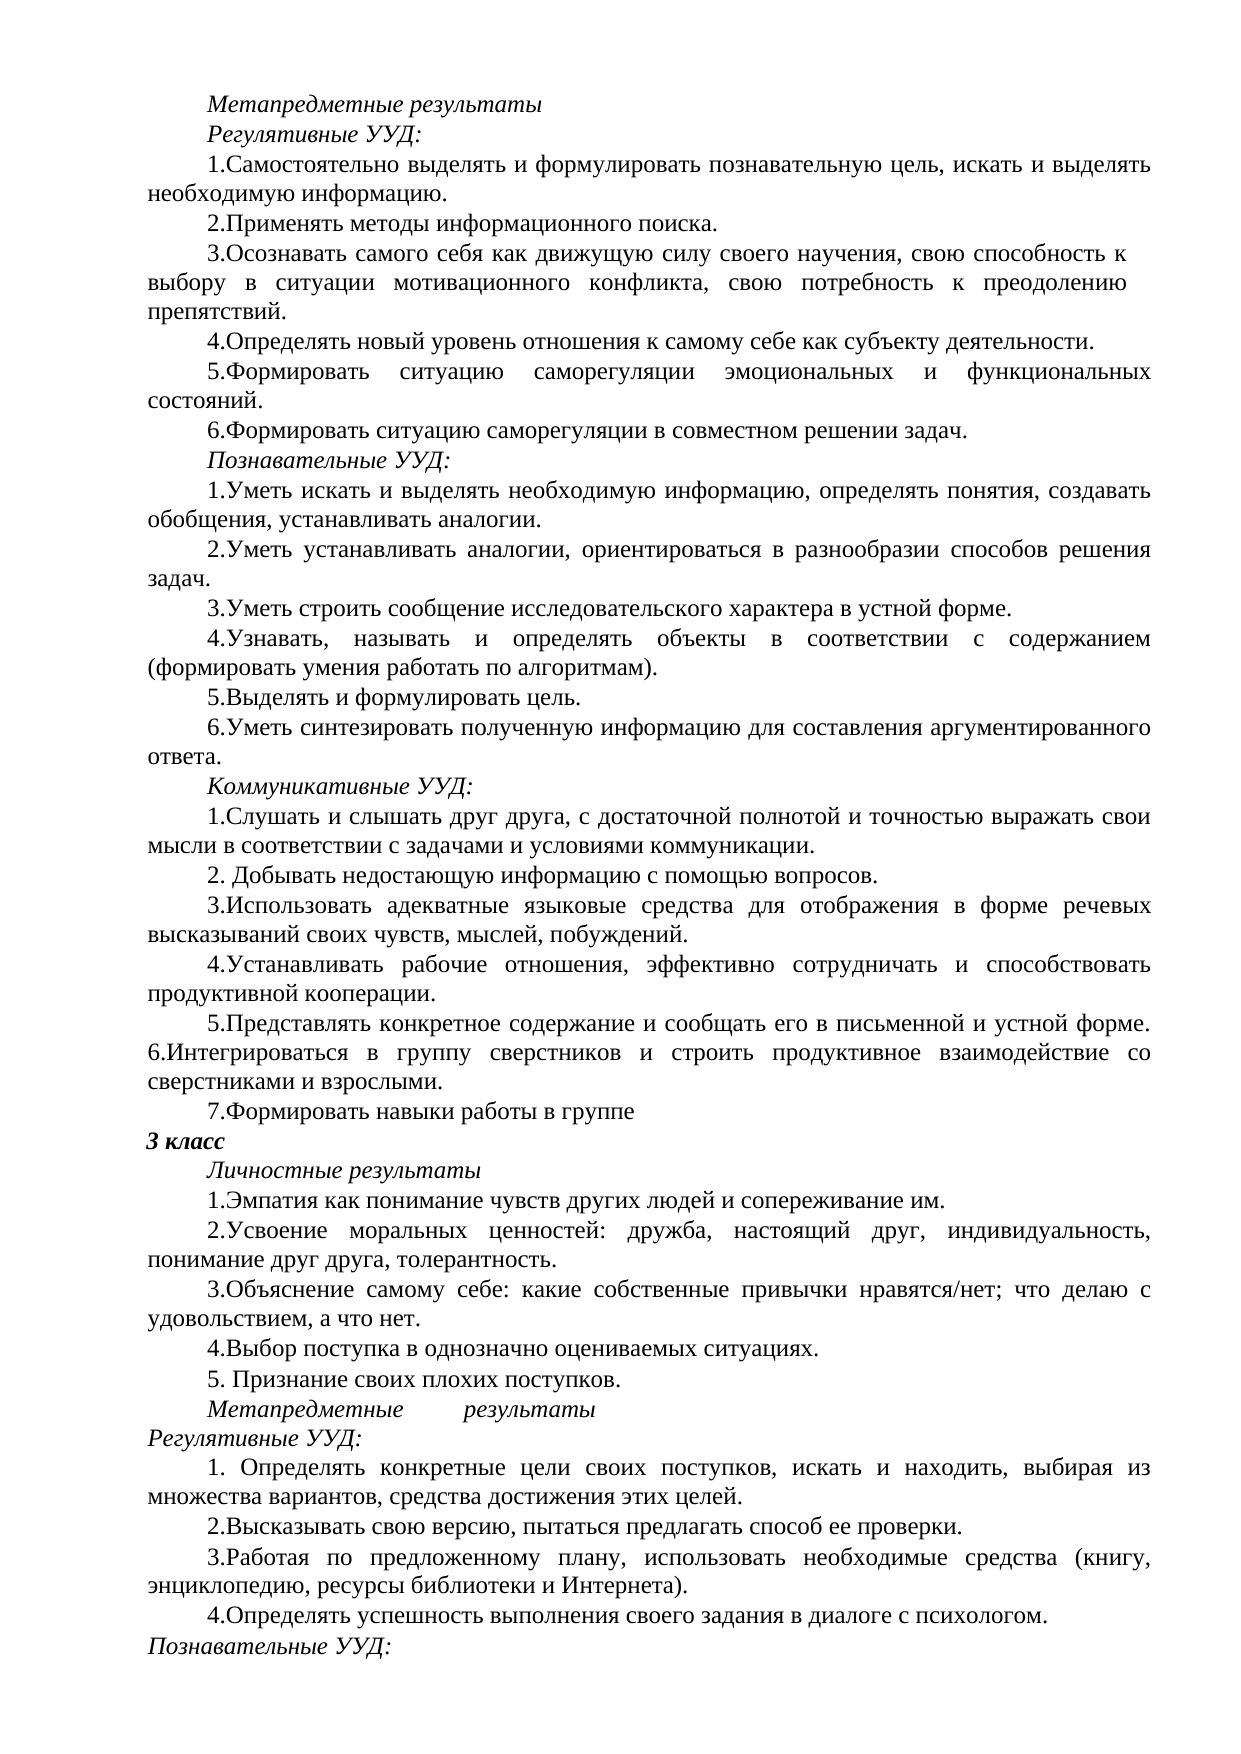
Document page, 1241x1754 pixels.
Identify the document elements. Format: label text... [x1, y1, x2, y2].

text 4.Узнавать, называть и определять объекты в соответствии с содержанием (формировать умения работать по алгоритмам). [147, 623, 1152, 681]
text 1.Уметь искать и выделять необходимую информацию, определять понятия, создавать обобщения, устанавливать аналогии. [147, 475, 1152, 533]
text 5.Формировать ситуацию саморегуляции эмоциональных и функциональных состояний. [147, 356, 1152, 414]
text 1.Самостоятельно выделять и формулировать познавательную цель, искать и выделять необходимую информацию. [147, 149, 1152, 207]
text Метапредметные результаты [147, 89, 994, 117]
text 1.Слушать и слышать друг друга, с достаточной полнотой и точностью выражать свои мысли в соответствии с задачами и условиями коммуникации. [147, 801, 1152, 859]
text 3.Осознавать самого себя как движущую силу своего научения, свою способность к выбору в ситуации мотивационного конфликта, свою потребность к преодолению препятствий. [147, 238, 1128, 324]
text 2.Усвоение моральных ценностей: дружба, настоящий друг, индивидуальность, понимание друг друга, толерантность. [147, 1216, 1152, 1273]
text 4.Устанавливать рабочие отношения, эффективно сотрудничать и способствовать продуктивной кооперации. [147, 949, 1152, 1007]
text 5.Выделять и формулировать цель. [147, 682, 1152, 711]
text Регулятивные УУД: [147, 119, 994, 148]
text 3.Уметь строить сообщение исследовательского характера в устной форме. [147, 593, 1152, 622]
text 1. Определять конкретные цели своих поступков, искать и находить, выбирая из множества вариантов, средства достижения этих целей. [147, 1452, 1152, 1510]
text 4.Определять успешность выполнения своего задания в диалоге с психологом. [147, 1601, 1152, 1629]
text 3 класс [146, 1126, 1152, 1155]
text 1.Эмпатия как понимание чувств других людей и сопереживание им. [147, 1185, 1152, 1214]
text 4.Определять новый уровень отношения к самому себе как субъекту деятельности. [147, 326, 1152, 355]
text Познавательные УУД: [148, 1631, 596, 1659]
text 7.Формировать навыки работы в группе [147, 1096, 1152, 1125]
text 3.Использовать адекватные языковые средства для отображения в форме речевых высказываний своих чувств, мыслей, побуждений. [147, 891, 1152, 948]
text 6.Формировать ситуацию саморегуляции в совместном решении задач. [147, 415, 1152, 444]
text Познавательные УУД: [147, 445, 596, 474]
text 3.Работая по предложенному плану, использовать необходимые средства (книгу, энциклопедию, ресурсы библиотеки и Интернета). [147, 1542, 1152, 1599]
text 2.Высказывать свою версию, пытаться предлагать способ ее проверки. [147, 1511, 1152, 1540]
text 5.Представлять конкретное содержание и сообщать его в письменной и устной форме. 6.Интегрироваться в группу сверстников и строить продуктивное взаимодействие со сверстниками и взрослыми. [147, 1008, 1152, 1095]
text 2.Уметь устанавливать аналогии, ориентироваться в разнообразии способов решения задач. [147, 534, 1152, 592]
text Коммуникативные УУД: [147, 771, 596, 800]
text Личностные результаты [147, 1155, 596, 1184]
text 2. Добывать недостающую информацию с помощью вопросов. [147, 860, 1152, 889]
text 5. Признание своих плохих поступков. [147, 1364, 1152, 1392]
text 6.Уметь синтезировать полученную информацию для составления аргументированного ответа. [147, 712, 1152, 770]
text 4.Выбор поступка в однозначно оцениваемых ситуациях. [147, 1333, 1152, 1362]
text 2.Применять методы информационного поиска. [147, 208, 1152, 237]
text Метапредметные результаты Регулятивные УУД: [147, 1394, 596, 1451]
text 3.Объяснение самому себе: какие собственные привычки нравятся/нет; что делаю с удовольствием, а что нет. [147, 1274, 1152, 1332]
